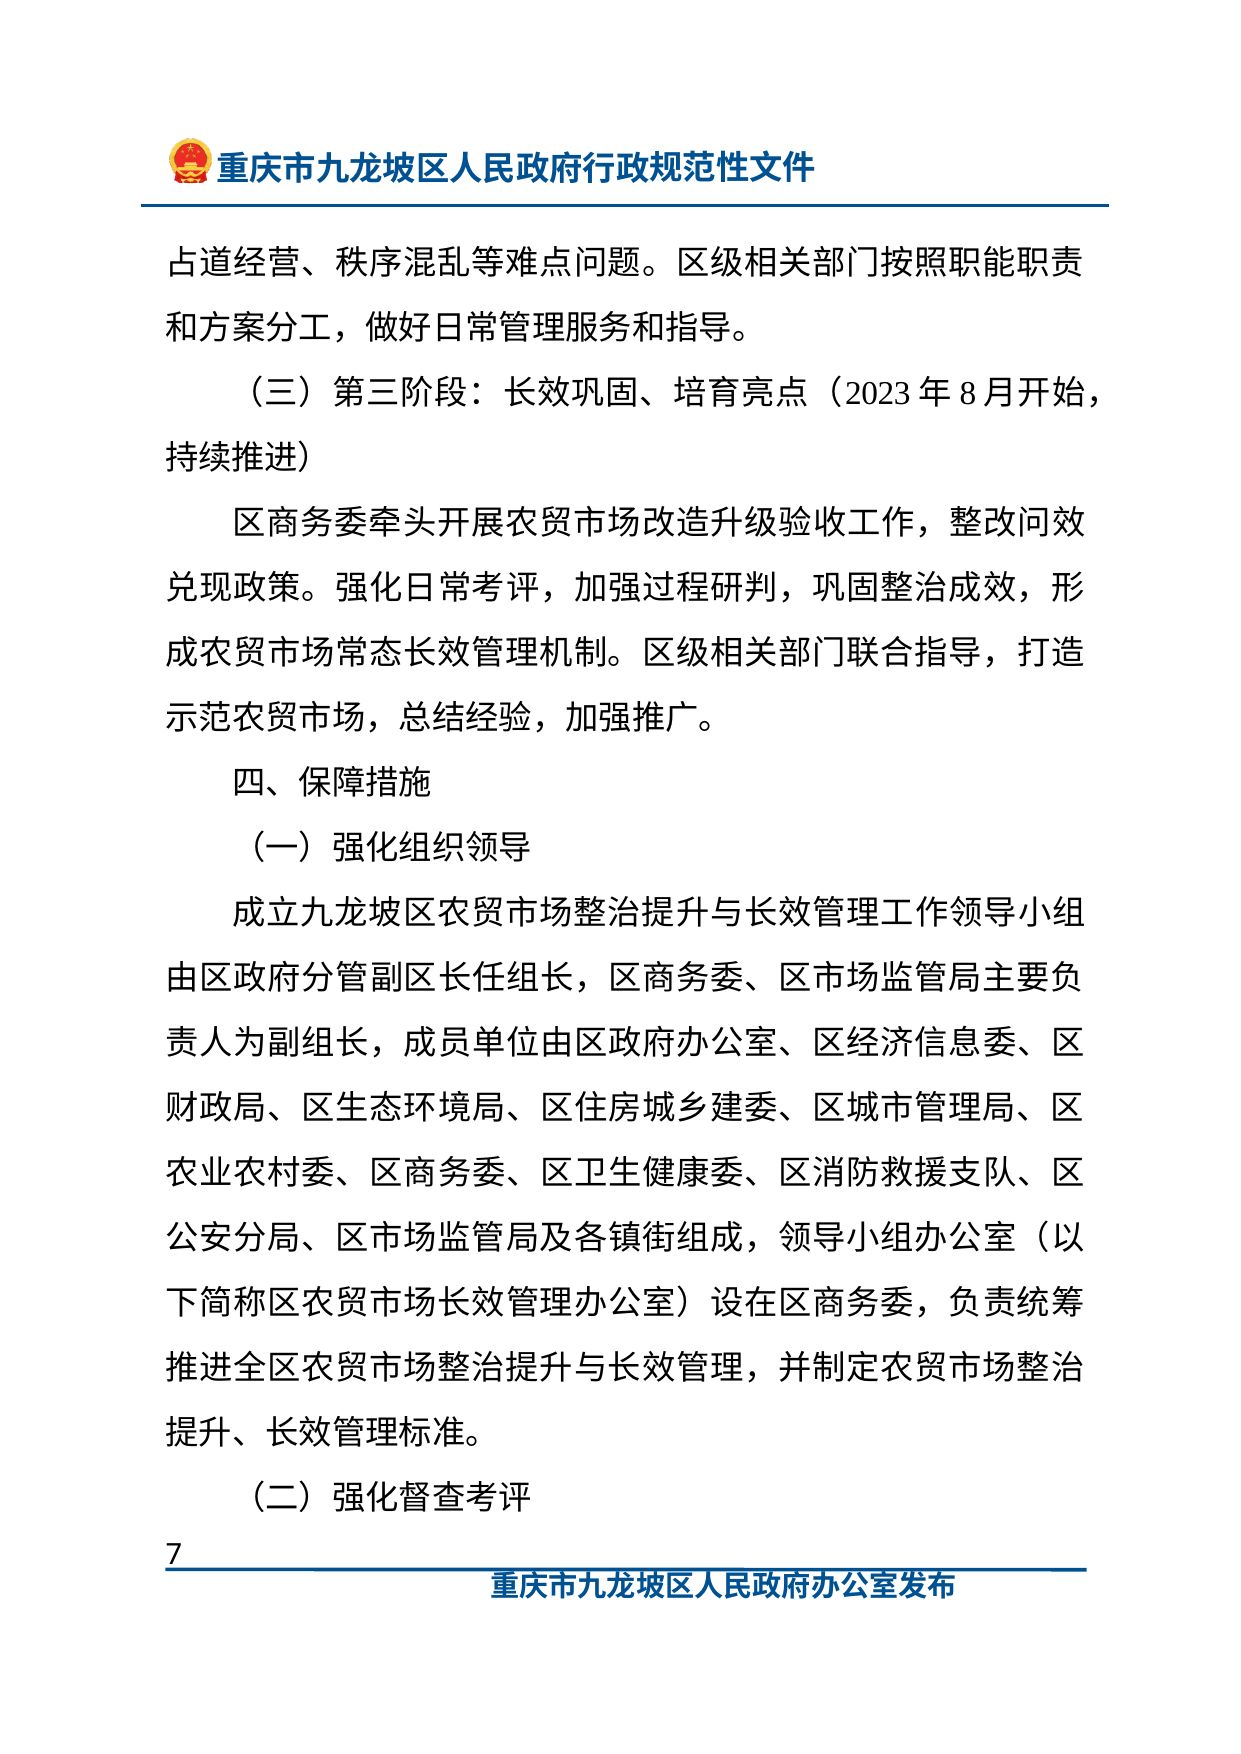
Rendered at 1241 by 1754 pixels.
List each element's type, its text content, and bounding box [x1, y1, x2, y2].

text 四、保障措施 [165, 747, 1087, 812]
text （二）强化督查考评 [165, 1462, 1087, 1527]
text 各镇街指导辖区内农贸市场按照工作方案，集中力量开展农贸市场整治提升与长效管理工作，重点解决农贸市场脏乱差、占道经营、秩序混乱等难点问题。区级相关部门按照职能职责和方案分工，做好日常管理服务和指导。 [165, 227, 1087, 357]
text 成立九龙坡区农贸市场整治提升与长效管理工作领导小组，由区政府分管副区长任组长，区商务委、区市场监管局主要负责人为副组长，成员单位由区政府办公室、区经济信息委、区财政局、区生态环境局、区住房城乡建委、区城市管理局、区农业农村委、区商务委、区卫生健康委、区消防救援支队、区公安分局、区市场监管局及各镇街组成，领导小组办公室（以下简称区农贸市场长效管理办公室）设在区商务委，负责统筹推进全区农贸市场整治提升与长效管理，并制定农贸市场整治提升、长效管理标准。 [165, 877, 1087, 1462]
text （一）强化组织领导 [165, 812, 1087, 877]
text 区商务委牵头开展农贸市场改造升级验收工作，整改问效兑现政策。强化日常考评，加强过程研判，巩固整治成效，形成农贸市场常态长效管理机制。区级相关部门联合指导，打造示范农贸市场，总结经验，加强推广。 [165, 487, 1087, 747]
picture [165, 136, 216, 187]
text （三）第三阶段：长效巩固、培育亮点（2023年8月开始，持续推进） [165, 357, 1087, 487]
